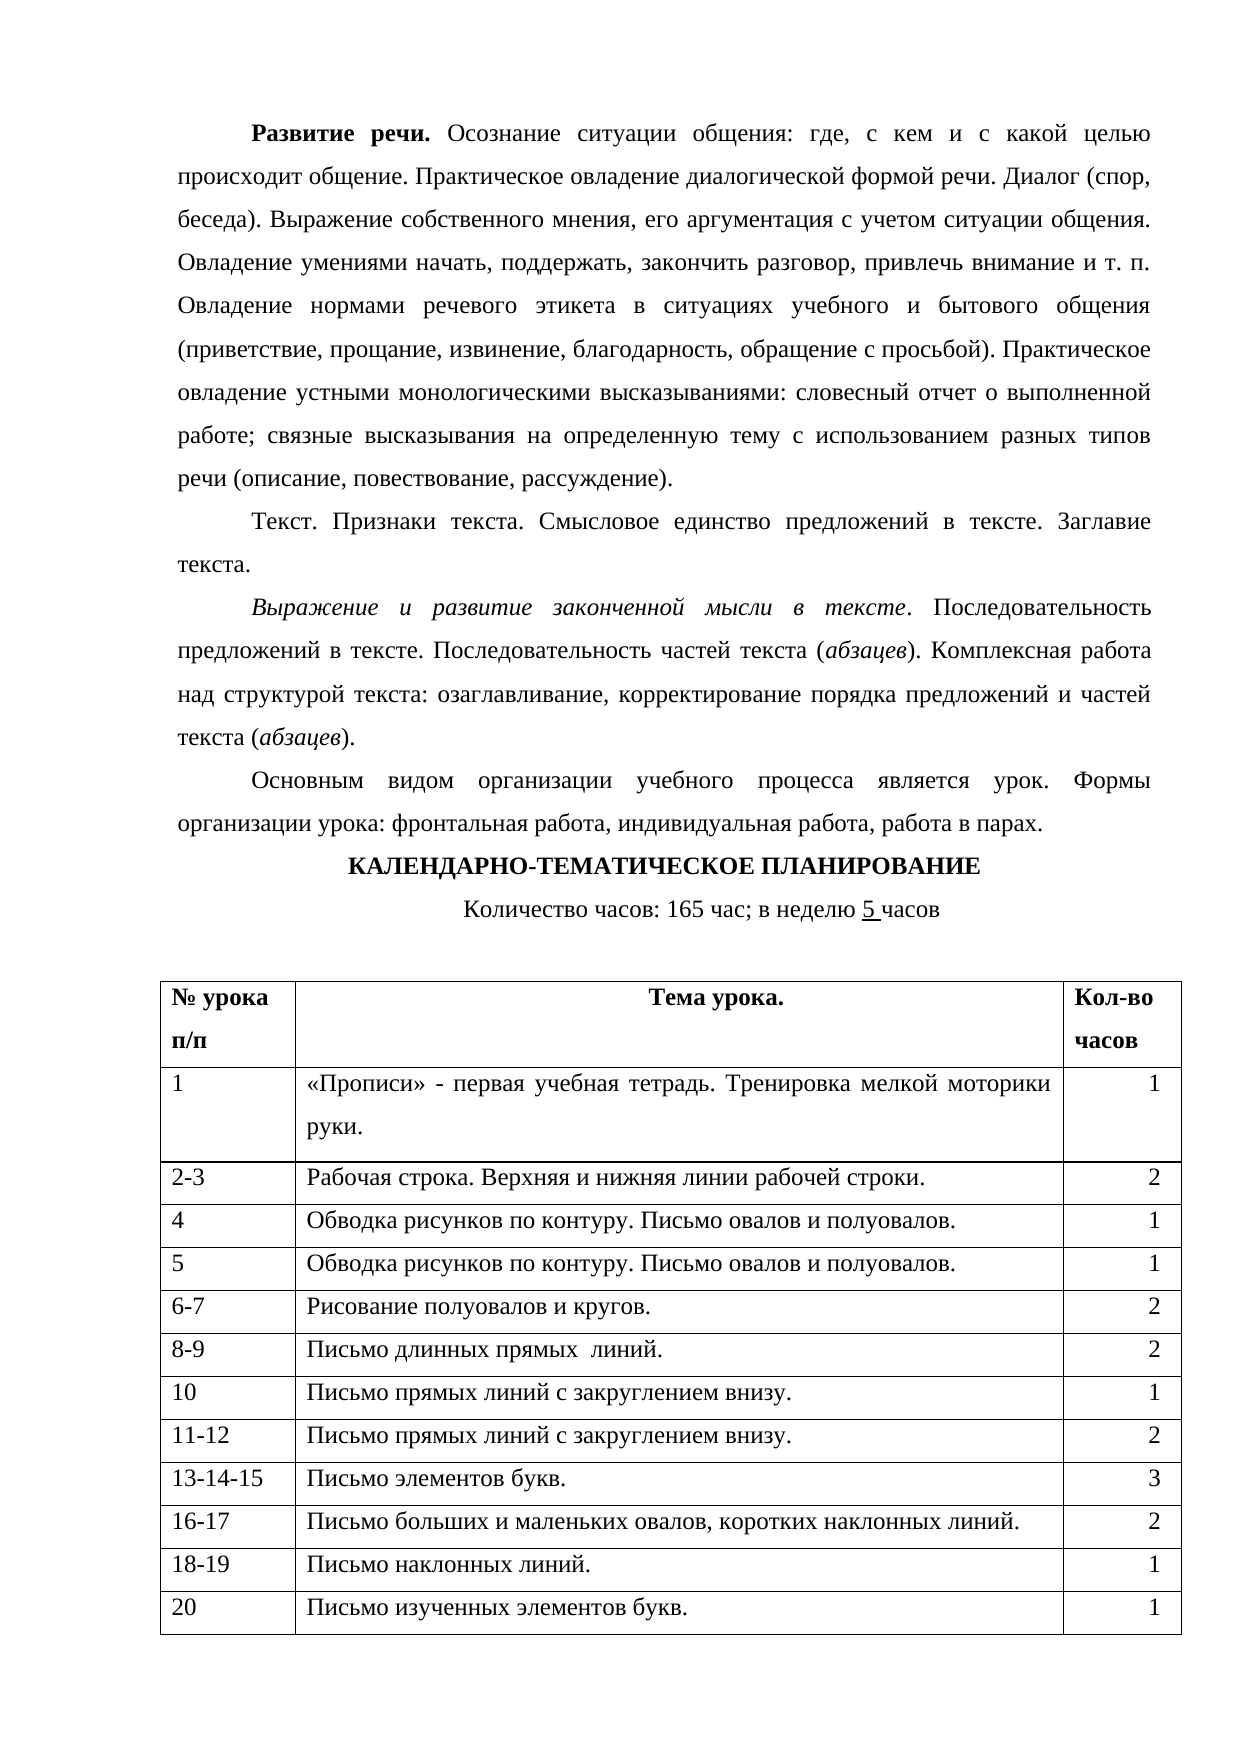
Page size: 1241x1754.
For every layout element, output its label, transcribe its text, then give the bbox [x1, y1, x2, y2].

table_cell 1 [161, 1068, 295, 1161]
table_cell Письмо прямых линий с закруглением внизу. [296, 1377, 1063, 1419]
table_cell Письмо изученных элементов букв. [296, 1592, 1063, 1633]
table_cell Рисование полуовалов и кругов. [296, 1291, 1063, 1333]
table_cell 1 [1064, 1068, 1181, 1161]
table_cell Обводка рисунков по контуру. Письмо овалов и полуовалов. [296, 1248, 1063, 1290]
table_cell 2-3 [161, 1163, 295, 1204]
table_cell 4 [161, 1205, 295, 1247]
table_cell 8-9 [161, 1334, 295, 1376]
table_cell 1 [1064, 1248, 1181, 1290]
text Количество часов: 165 час; в неделю 5 часов [177, 894, 1152, 923]
table_cell 3 [1064, 1463, 1181, 1505]
text Выражение и развитие законченной мысли в тексте. Последовательность предложений в тексте. Последовательность частей текста (абзацев). Комплексная работа над структурой текста: озаглавливание, корректирование порядка предложений и частей текста (абзацев). [177, 592, 1152, 751]
table_cell Письмо наклонных линий. [296, 1549, 1063, 1591]
table_cell Письмо больших и маленьких овалов, коротких наклонных линий. [296, 1506, 1063, 1548]
table_cell Письмо прямых линий с закруглением внизу. [296, 1420, 1063, 1462]
table_cell «Прописи» - первая учебная тетрадь. Тренировка мелкой моторики руки. [296, 1068, 1063, 1161]
table_cell 1 [1064, 1205, 1181, 1247]
table_cell 20 [161, 1592, 295, 1633]
table_cell Обводка рисунков по контуру. Письмо овалов и полуовалов. [296, 1205, 1063, 1247]
table_header № урока п/п [161, 982, 295, 1067]
table_cell 18-19 [161, 1549, 295, 1591]
table_cell 2 [1064, 1420, 1181, 1462]
table_cell 2 [1064, 1334, 1181, 1376]
text Основным видом организации учебного процесса является урок. Формы организации урока: фронтальная работа, индивидуальная работа, работа в парах. [177, 765, 1152, 837]
table_cell 16-17 [161, 1506, 295, 1548]
table_cell 10 [161, 1377, 295, 1419]
text Текст. Признаки текста. Смысловое единство предложений в тексте. Заглавие текста. [177, 506, 1152, 578]
table_header Тема урока. [296, 982, 1063, 1067]
table_header Кол-во часов [1064, 982, 1181, 1067]
table_cell Письмо элементов букв. [296, 1463, 1063, 1505]
table_cell 11-12 [161, 1420, 295, 1462]
table_cell 2 [1064, 1163, 1181, 1204]
table_cell 2 [1064, 1506, 1181, 1548]
table_cell 1 [1064, 1549, 1181, 1591]
table_cell 1 [1064, 1377, 1181, 1419]
table_cell 13-14-15 [161, 1463, 295, 1505]
table_cell 2 [1064, 1291, 1181, 1333]
table_cell Письмо длинных прямых линий. [296, 1334, 1063, 1376]
text КАЛЕНДАРНО-ТЕМАТИЧЕСКОЕ ПЛАНИРОВАНИЕ [177, 851, 1152, 880]
table_cell 5 [161, 1248, 295, 1290]
table_cell 1 [1064, 1592, 1181, 1633]
table_cell Рабочая строка. Верхняя и нижняя линии рабочей строки. [296, 1163, 1063, 1204]
text Развитие речи. Осознание ситуации общения: где, с кем и с какой целью происходит общение. Практическое овладение диалогической формой речи. Диалог (спор, беседа). Выражение собственного мнения, его аргументация с учетом ситуации общения. Овладение умениями начать, поддержать, закончить разговор, привлечь внимание и т. п. Овладение нормами речевого этикета в ситуациях учебного и бытового общения (приветствие, прощание, извинение, благодарность, обращение с просьбой). Практическое овладение устными монологическими высказываниями: словесный отчет о выполненной работе; связные высказывания на определенную тему с использованием разных типов речи (описание, повествование, рассуждение). [177, 118, 1152, 492]
table_cell 6-7 [161, 1291, 295, 1333]
